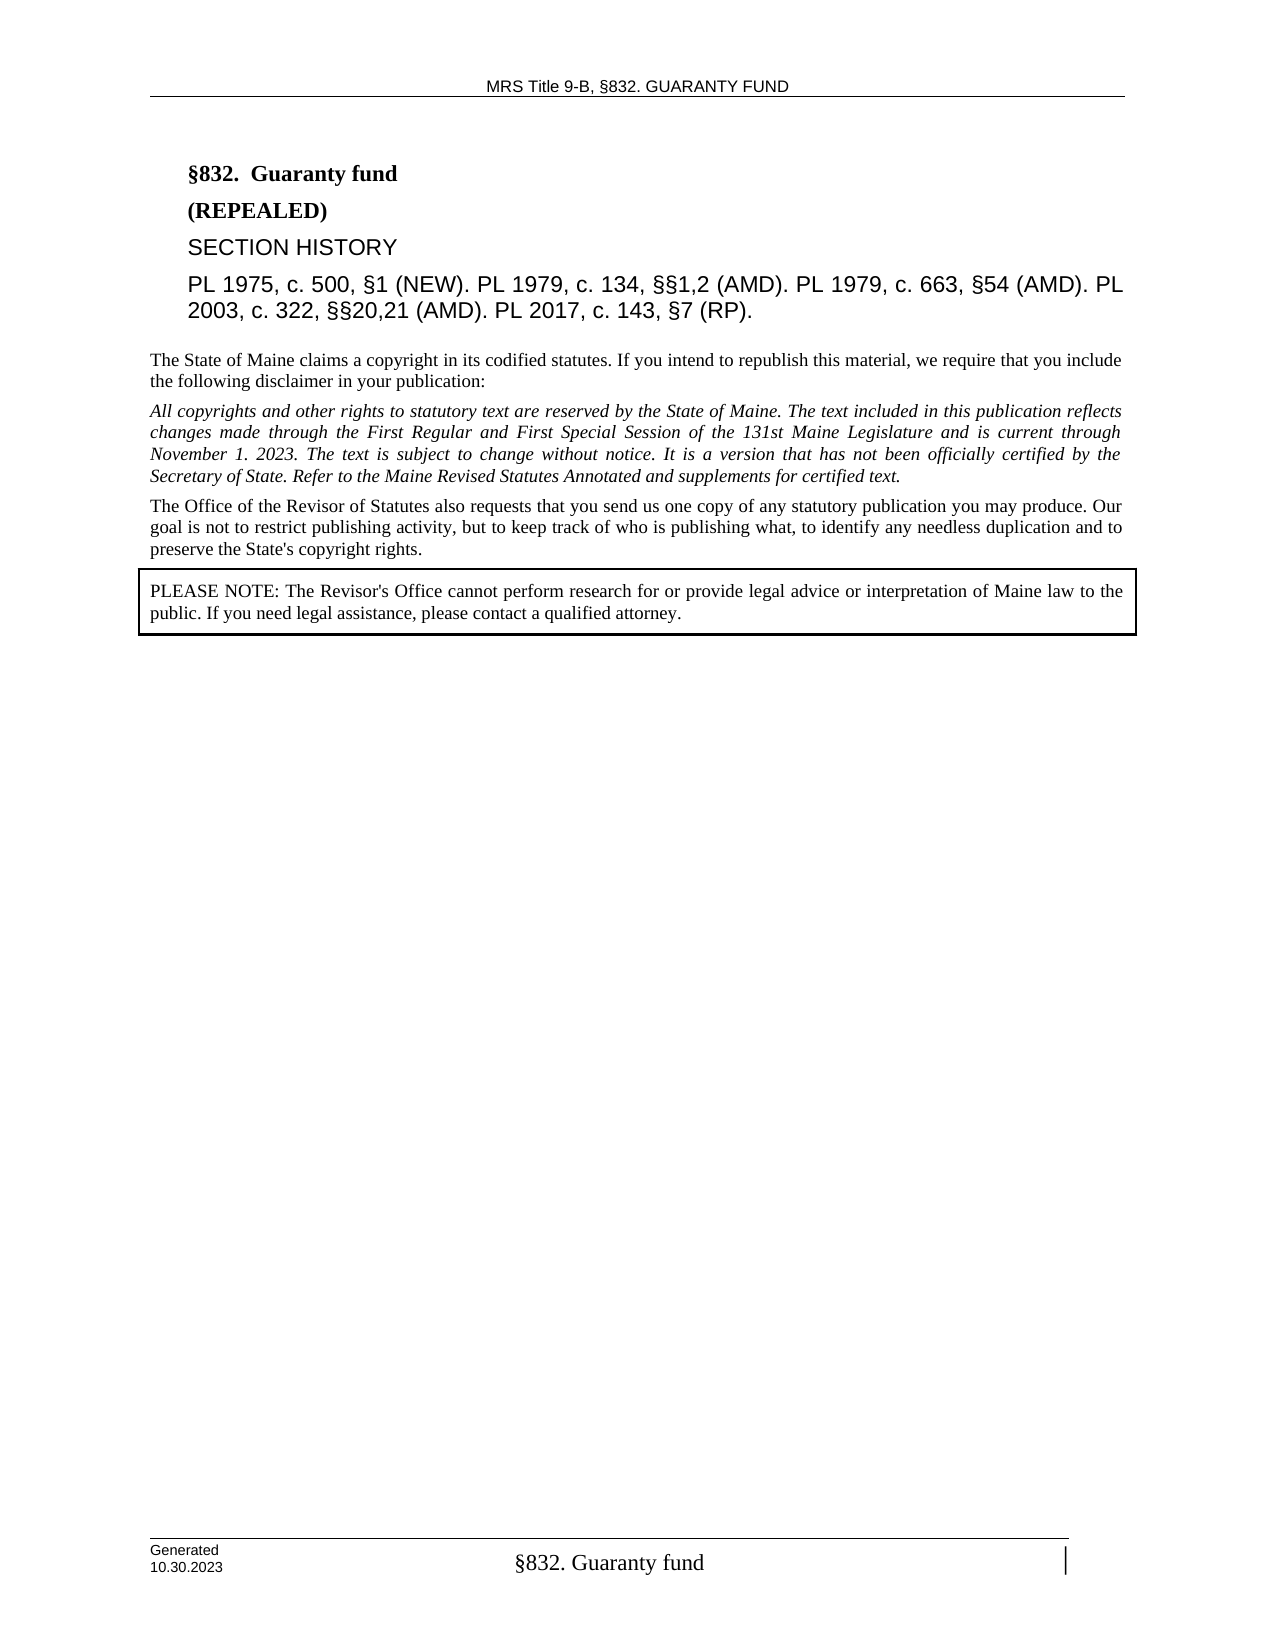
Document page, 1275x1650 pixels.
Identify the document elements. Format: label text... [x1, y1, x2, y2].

text (REPEALED) [187, 197, 1125, 223]
text §832. Guaranty fund [187, 160, 1125, 187]
text All copyrights and other rights to statutory text are reserved by the State of Maine. The text included in this publication reflects changes made through the First Regular and First Special Session of the 131st Maine Legislature and is current through November 1. 2023 . The text is subject to change without notice. It is a version that has not been officially certified by the Secretary of State. Refer to the Maine Revised Statutes Annotated and supplements for certified text. [150, 400, 1125, 486]
text The Office of the Revisor of Statutes also requests that you send us one copy of any statutory publication you may produce. Our goal is not to restrict publishing activity, but to keep track of who is publishing what, to identify any needless duplication and to preserve the State's copyright rights. [150, 494, 1125, 559]
text PL 1975, c. 500, §1 (NEW). PL 1979, c. 134, §§1,2 (AMD). PL 1979, c. 663, §54 (AMD). PL 2003, c. 322, §§20,21 (AMD). PL 2017, c. 143, §7 (RP). [187, 271, 1125, 323]
text The State of Maine claims a copyright in its codified statutes. If you intend to republish this material, we require that you include the following disclaimer in your publication: [150, 348, 1125, 392]
text SECTION HISTORY [187, 234, 1125, 260]
text PLEASE NOTE: The Revisor's Office cannot perform research for or provide legal advice or interpretation of Maine law to the public. If you need legal assistance, please contact a qualified attorney. [140, 570, 1135, 633]
